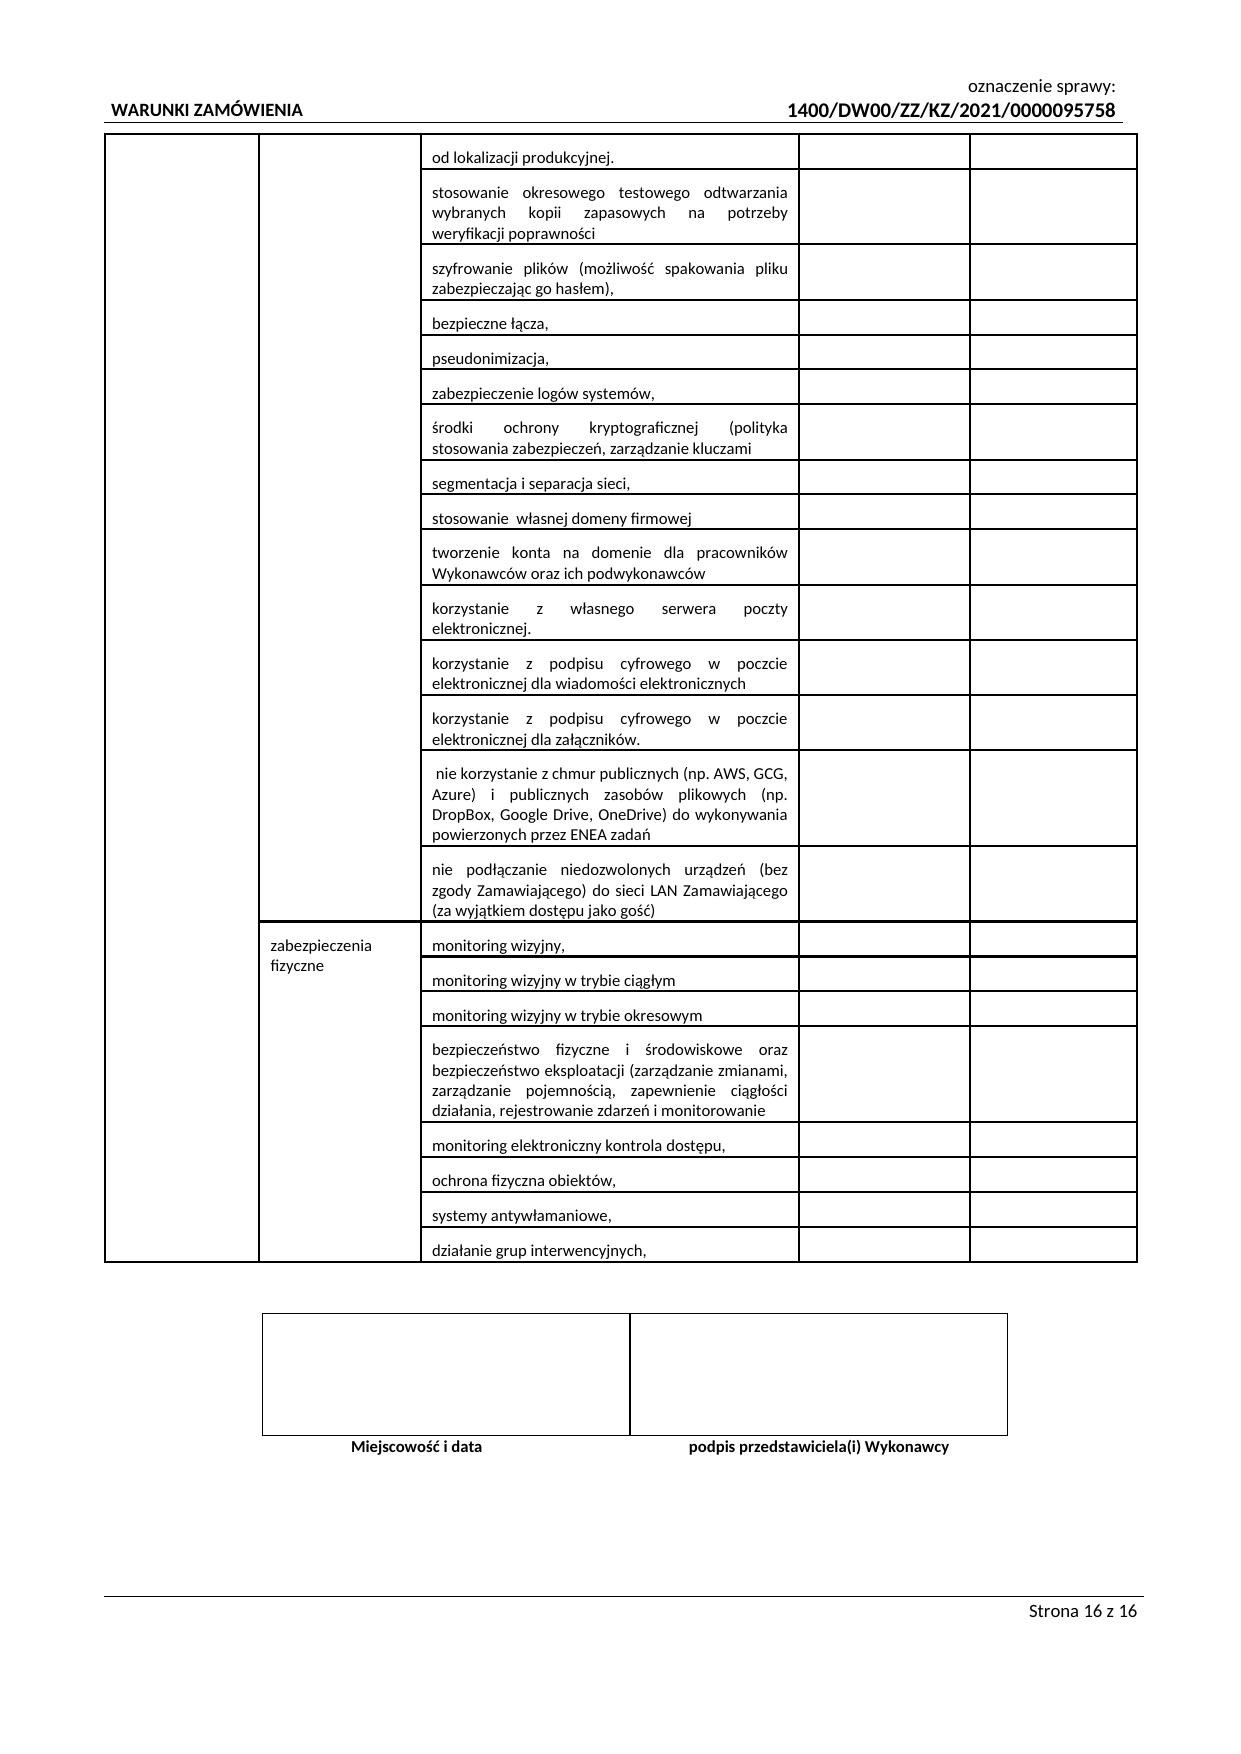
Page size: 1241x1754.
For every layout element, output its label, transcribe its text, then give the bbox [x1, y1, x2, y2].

table_cell [800, 1027, 969, 1121]
table_cell [971, 958, 1136, 990]
table_cell [800, 1123, 969, 1156]
table_cell bezpieczeństwo fizyczne i środowiskowe oraz bezpieczeństwo eksploatacji (zarządzanie zmianami, zarządzanie pojemnością, zapewnienie ciągłości działania, rejestrowanie zdarzeń i monitorowanie [422, 1027, 798, 1121]
table_cell [800, 336, 969, 368]
table_cell [800, 751, 969, 845]
table_cell [800, 245, 969, 298]
table_cell [971, 586, 1136, 639]
table_cell [800, 923, 969, 955]
table_cell [800, 696, 969, 749]
table_cell monitoring wizyjny, [422, 923, 798, 955]
table_cell podpis przedstawiciela(i) Wykonawcy [630, 1436, 1008, 1471]
table_cell [800, 495, 969, 528]
table_cell [800, 170, 969, 243]
table_cell szyfrowanie plików (możliwość spakowania pliku zabezpieczając go hasłem), [422, 245, 798, 298]
table_cell [971, 530, 1136, 583]
table_cell systemy antywłamaniowe, [422, 1193, 798, 1226]
table_cell [800, 586, 969, 639]
table_cell [800, 301, 969, 333]
table_cell [800, 847, 969, 920]
table_cell [800, 992, 969, 1025]
table_cell [971, 1123, 1136, 1156]
table_cell [800, 958, 969, 990]
table_cell [971, 370, 1136, 403]
table_cell [971, 992, 1136, 1025]
table_cell [971, 923, 1136, 955]
table_cell stosowanie okresowego testowego odtwarzania wybranych kopii zapasowych na potrzeby weryfikacji poprawności [422, 170, 798, 243]
table_cell [971, 245, 1136, 298]
table_header [631, 1314, 1007, 1435]
table_cell [800, 530, 969, 583]
table_cell [800, 1228, 969, 1261]
table_cell [971, 170, 1136, 243]
table_cell Miejscowość i data [203, 1435, 630, 1471]
table_cell [971, 641, 1136, 694]
table_cell [971, 461, 1136, 493]
table_cell [971, 405, 1136, 458]
table_cell [800, 1158, 969, 1191]
table_cell korzystanie z podpisu cyfrowego w poczcie elektronicznej dla wiadomości elektronicznych [422, 641, 798, 694]
table_header [263, 1314, 629, 1435]
table_cell [971, 1228, 1136, 1261]
table_cell stosowanie własnej domeny firmowej [422, 495, 798, 528]
table_cell [971, 135, 1136, 168]
table_cell zabezpieczenia fizyczne [260, 923, 420, 1261]
table_cell [971, 847, 1136, 920]
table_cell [422, 135, 798, 168]
table_cell segmentacja i separacja sieci, [422, 461, 798, 493]
table_cell nie podłączanie niedozwolonych urządzeń (bez zgody Zamawiającego) do sieci LAN Zamawiającego (za wyjątkiem dostępu jako gość) [422, 847, 798, 920]
table_cell korzystanie z własnego serwera poczty elektronicznej. [422, 586, 798, 639]
table_cell zabezpieczenie logów systemów, [422, 370, 798, 403]
table_cell pseudonimizacja, [422, 336, 798, 368]
table_cell monitoring wizyjny w trybie okresowym [422, 992, 798, 1025]
table_cell [800, 641, 969, 694]
table_cell środki ochrony kryptograficznej (polityka stosowania zabezpieczeń, zarządzanie kluczami [422, 405, 798, 458]
table_cell bezpieczne łącza, [422, 301, 798, 333]
table_cell [971, 1193, 1136, 1226]
table_cell [800, 370, 969, 403]
table_cell tworzenie konta na domenie dla pracowników Wykonawców oraz ich podwykonawców [422, 530, 798, 583]
table_cell działanie grup interwencyjnych, [422, 1228, 798, 1261]
table_cell [971, 696, 1136, 749]
table_cell [971, 495, 1136, 528]
table_cell [971, 336, 1136, 368]
table_cell monitoring wizyjny w trybie ciągłym [422, 958, 798, 990]
table_cell ochrona fizyczna obiektów, [422, 1158, 798, 1191]
table_cell [800, 461, 969, 493]
table_cell [800, 135, 969, 168]
table_cell [971, 751, 1136, 845]
table_cell [971, 1158, 1136, 1191]
table_cell korzystanie z podpisu cyfrowego w poczcie elektronicznej dla załączników. [422, 696, 798, 749]
table_cell [971, 301, 1136, 333]
table_cell monitoring elektroniczny kontrola dostępu, [422, 1123, 798, 1156]
table_cell [800, 1193, 969, 1226]
table_cell nie korzystanie z chmur publicznych (np. AWS, GCG, Azure) i publicznych zasobów plikowych (np. DropBox, Google Drive, OneDrive) do wykonywania powierzonych przez ENEA zadań [422, 751, 798, 845]
table_cell [800, 405, 969, 458]
table_cell [971, 1027, 1136, 1121]
